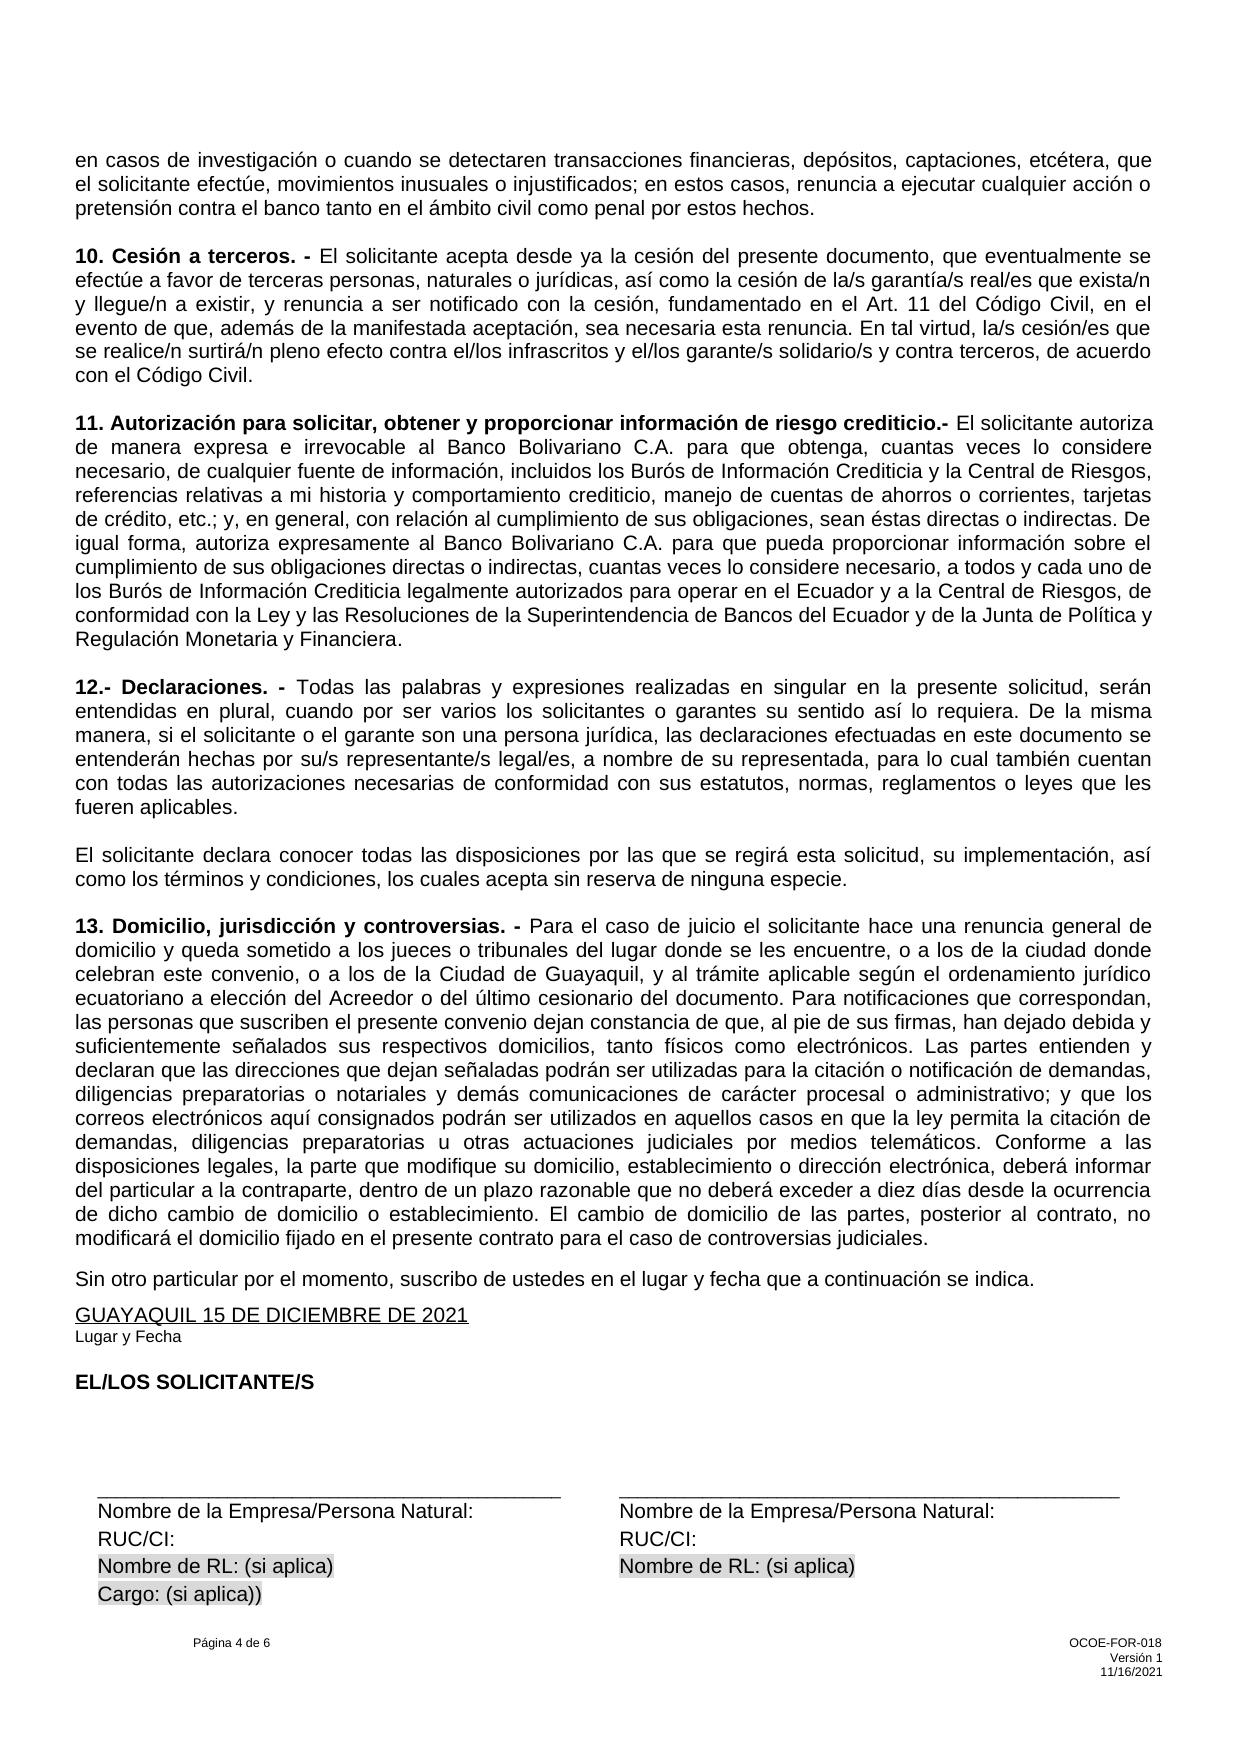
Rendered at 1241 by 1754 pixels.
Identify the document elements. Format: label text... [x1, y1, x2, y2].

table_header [86, 1403, 608, 1605]
text Lugar y Fecha [75, 1326, 1153, 1346]
text 12.- Declaraciones. - Todas las palabras y expresiones realizadas en singular en la presente solicitud, serán entendidas en plural, cuando por ser varios los solicitantes o garantes su sentido así lo requiera. De la misma manera, si el solicitante o el garante son una persona jurídica, las declaraciones efectuadas en este documento se entenderán hechas por su/s representante/s legal/es, a nombre de su representada, para lo cual también cuentan con todas las autorizaciones necesarias de conformidad con sus estatutos, normas, reglamentos o leyes que les fueren aplicables. [75, 675, 1153, 818]
text 10. Cesión a terceros. - El solicitante acepta desde ya la cesión del presente documento, que eventualmente se efectúe a favor de terceras personas, naturales o jurídicas, así como la cesión de la/s garantía/s real/es que exista/n y llegue/n a existir, y renuncia a ser notificado con la cesión, fundamentado en el Art. 11 del Código Civil, en el evento de que, además de la manifestada aceptación, sea necesaria esta renuncia. En tal virtud, la/s cesión/es que se realice/n surtirá/n pleno efecto contra el/los infrascritos y el/los garante/s solidario/s y contra terceros, de acuerdo con el Código Civil. [75, 243, 1153, 387]
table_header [608, 1403, 1169, 1605]
text GUAYAQUIL 15 DE DICIEMBRE DE 2021 [75, 1290, 1153, 1326]
text Sin otro particular por el momento, suscribo de ustedes en el lugar y fecha que a continuación se indica. [75, 1266, 1153, 1290]
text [75, 148, 1153, 219]
text El solicitante declara conocer todas las disposiciones por las que se regirá esta solicitud, su implementación, así como los términos y condiciones, los cuales acepta sin reserva de ninguna especie. [75, 842, 1153, 890]
text EL/LOS SOLICITANTE/S [75, 1369, 1153, 1393]
text 13. Domicilio, jurisdicción y controversias. - Para el caso de juicio el solicitante hace una renuncia general de domicilio y queda sometido a los jueces o tribunales del lugar donde se les encuentre, o a los de la ciudad donde celebran este convenio, o a los de la Ciudad de Guayaquil, y al trámite aplicable según el ordenamiento jurídico ecuatoriano a elección del Acreedor o del último cesionario del documento. Para notificaciones que correspondan, las personas que suscriben el presente convenio dejan constancia de que, al pie de sus firmas, han dejado debida y suficientemente señalados sus respectivos domicilios, tanto físicos como electrónicos. Las partes entienden y declaran que las direcciones que dejan señaladas podrán ser utilizadas para la citación o notificación de demandas, diligencias preparatorias o notariales y demás comunicaciones de carácter procesal o administrativo; y que los correos electrónicos aquí consignados podrán ser utilizados en aquellos casos en que la ley permita la citación de demandas, diligencias preparatorias u otras actuaciones judiciales por medios telemáticos. Conforme a las disposiciones legales, la parte que modifique su domicilio, establecimiento o dirección electrónica, deberá informar del particular a la contraparte, dentro de un plazo razonable que no deberá exceder a diez días desde la ocurrencia de dicho cambio de domicilio o establecimiento. El cambio de domicilio de las partes, posterior al contrato, no modificará el domicilio fijado en el presente contrato para el caso de controversias judiciales. [75, 914, 1153, 1250]
text 11. Autorización para solicitar, obtener y proporcionar información de riesgo crediticio.- El solicitante autoriza de manera expresa e irrevocable al Banco Bolivariano C.A. para que obtenga, cuantas veces lo considere necesario, de cualquier fuente de información, incluidos los Burós de Información Crediticia y la Central de Riesgos, referencias relativas a mi historia y comportamiento crediticio, manejo de cuentas de ahorros o corrientes, tarjetas de crédito, etc.; y, en general, con relación al cumplimiento de sus obligaciones, sean éstas directas o indirectas. De igual forma, autoriza expresamente al Banco Bolivariano C.A. para que pueda proporcionar información sobre el cumplimiento de sus obligaciones directas o indirectas, cuantas veces lo considere necesario, a todos y cada uno de los Burós de Información Crediticia legalmente autorizados para operar en el Ecuador y a la Central de Riesgos, de conformidad con la Ley y las Resoluciones de la Superintendencia de Bancos del Ecuador y de la Junta de Política y Regulación Monetaria y Financiera. [75, 411, 1153, 651]
